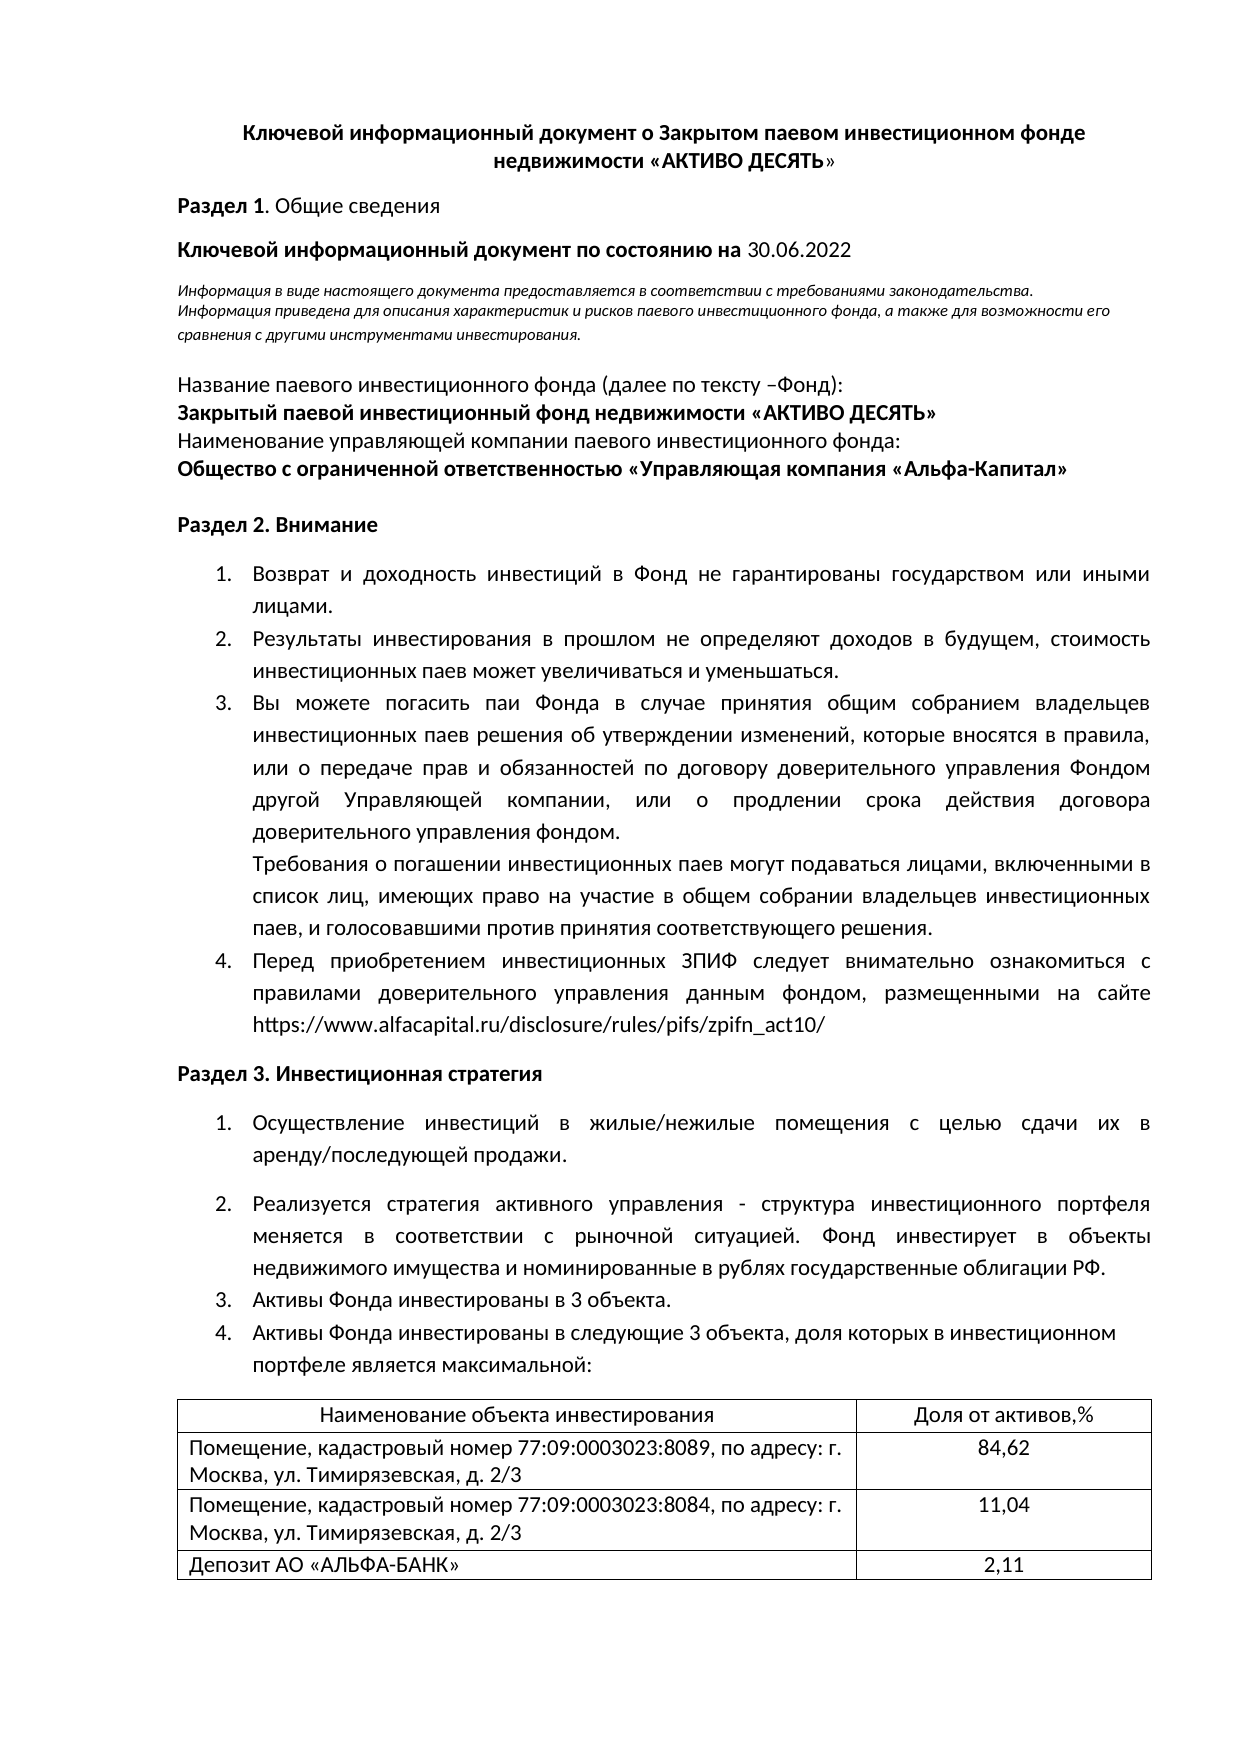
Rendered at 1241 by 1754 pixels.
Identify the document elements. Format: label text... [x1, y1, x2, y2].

list Требования о погашении инвестиционных паев могут подаваться лицами, включенными в список лиц, имеющих право на участие в общем собрании владельцев инвестиционных паев, и голосовавшими против принятия соответствующего решения. [252, 849, 1152, 942]
list Возврат и доходность инвестиций в Фонд не гарантированы государством или иными лицами. [215, 559, 1152, 620]
table_cell Помещение, кадастровый номер 77:09:0003023:8084, по адресу: г. Москва, ул. Тимирязевская, д. 2/3 [178, 1490, 856, 1549]
list Реализуется стратегия активного управления - структура инвестиционного портфеля меняется в соответствии с рыночной ситуацией. Фонд инвестирует в объекты недвижимого имущества и номинированные в рублях государственные облигации РФ. [215, 1189, 1152, 1281]
text Раздел 2. Внимание [177, 511, 1152, 539]
table_cell Депозит АО «АЛЬФА-БАНК» [178, 1551, 856, 1579]
text Раздел 3. Инвестиционная стратегия [177, 1059, 1152, 1087]
list Активы Фонда инвестированы в следующие 3 объекта, доля которых в инвестиционном портфеле является максимальной: [215, 1318, 1152, 1378]
list Осуществление инвестиций в жилые/нежилые помещения с целью сдачи их в аренду/последующей продажи. [215, 1108, 1152, 1168]
list Перед приобретением инвестиционных ЗПИФ следует внимательно ознакомиться с правилами доверительного управления данным фондом, размещенными на сайте https://www.alfacapital.ru/disclosure/rules/pifs/zpifn_act10/ [215, 946, 1152, 1038]
text Информация в виде настоящего документа предоставляется в соответствии с требованиями законодательства. [177, 280, 1152, 301]
text Информация приведена для описания характеристик и рисков паевого инвестиционного фонда, а также для возможности его сравнения с другими инструментами инвестирования. [177, 301, 1152, 344]
list Результаты инвестирования в прошлом не определяют доходов в будущем, стоимость инвестиционных паев может увеличиваться и уменьшаться. [215, 624, 1152, 684]
list Вы можете погасить паи Фонда в случае принятия общим собранием владельцев инвестиционных паев решения об утверждении изменений, которые вносятся в правила, или о передаче прав и обязанностей по договору доверительного управления Фондом другой Управляющей компании, или о продлении срока действия договора доверительного управления фондом. [215, 688, 1152, 845]
table_header Доля от активов,% [857, 1400, 1151, 1432]
text Закрытый паевой инвестиционный фонд недвижимости «АКТИВО ДЕСЯТЬ» [177, 398, 1152, 427]
table_cell 84,62 [857, 1433, 1151, 1489]
text Наименование управляющей компании паевого инвестиционного фонда: [177, 427, 1152, 454]
list Активы Фонда инвестированы в 3 объекта. [215, 1285, 1152, 1313]
text Раздел 1. Общие сведения [177, 191, 1152, 219]
text Общество с ограниченной ответственностью «Управляющая компания «Альфа-Капитал» [177, 454, 1152, 483]
text Ключевой информационный документ по состоянию на 30.06.2022 [177, 236, 1152, 263]
text Ключевой информационный документ о Закрытом паевом инвестиционном фонде недвижимости «АКТИВО ДЕСЯТЬ» [177, 118, 1152, 174]
table_cell 11,04 [857, 1490, 1151, 1549]
table_cell Помещение, кадастровый номер 77:09:0003023:8089, по адресу: г. Москва, ул. Тимирязевская, д. 2/3 [178, 1433, 856, 1489]
text Название паевого инвестиционного фонда (далее по тексту –Фонд): [177, 371, 1152, 398]
table_cell 2,11 [857, 1551, 1151, 1579]
table_header Наименование объекта инвестирования [178, 1400, 856, 1432]
